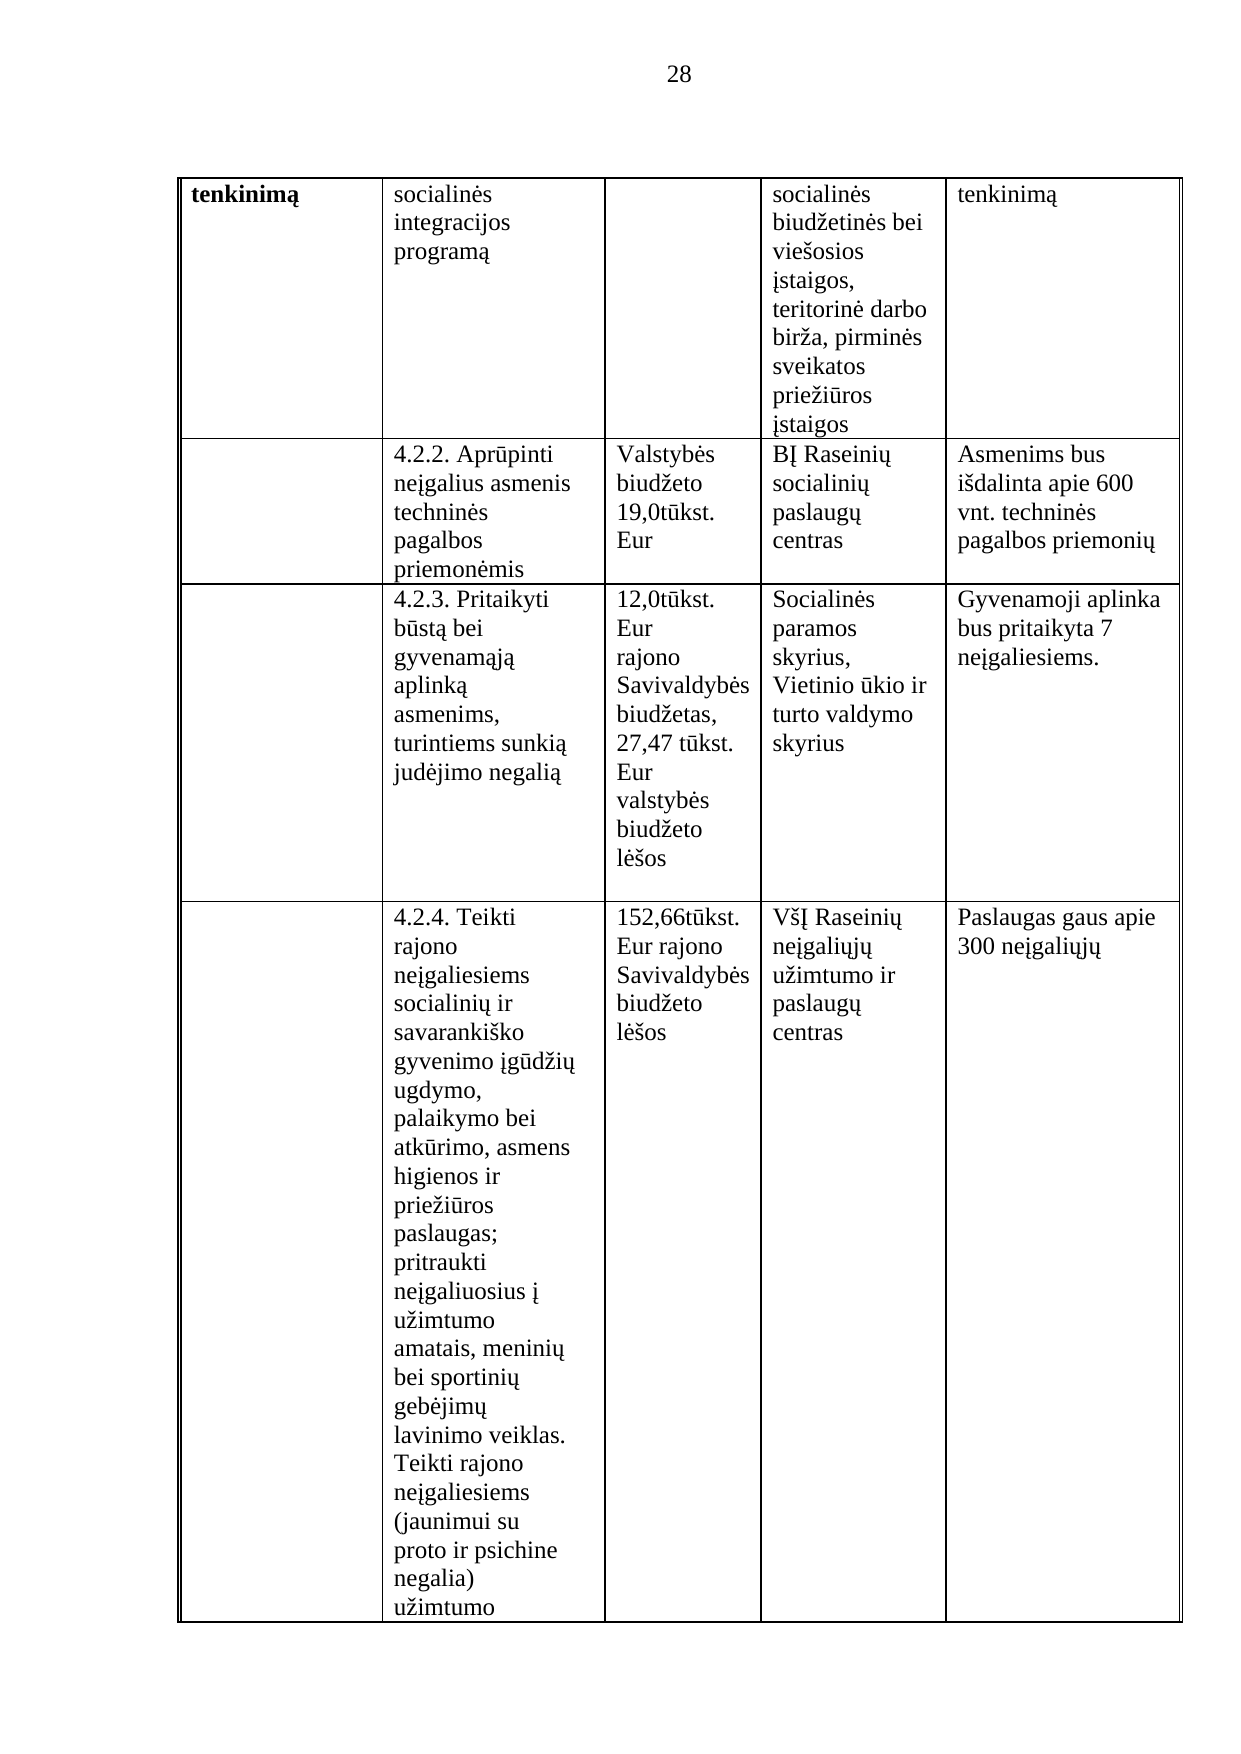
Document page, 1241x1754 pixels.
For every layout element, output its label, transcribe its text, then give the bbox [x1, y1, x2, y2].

table_cell 12,0tūkst. Eur rajono Savivaldybės biudžetas, 27,47 tūkst. Eur valstybės biudžeto lėšos [606, 585, 760, 901]
table_cell Asmenims bus išdalinta apie 600 vnt. techninės pagalbos priemonių [947, 439, 1179, 583]
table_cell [947, 179, 1179, 437]
table_cell VšĮ Raseinių neįgaliųjų užimtumo ir paslaugų centras [762, 902, 945, 1621]
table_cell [182, 179, 382, 437]
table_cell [383, 179, 604, 437]
table_cell Socialinės paramos skyrius, Vietinio ūkio ir turto valdymo skyrius [762, 585, 945, 901]
table_cell [182, 439, 382, 583]
table_cell [182, 902, 382, 1621]
table_cell Paslaugas gaus apie 300 neįgaliųjų [947, 902, 1179, 1621]
table_cell - [606, 179, 760, 437]
table_cell BĮ Raseinių socialinių paslaugų centras [762, 439, 945, 583]
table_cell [762, 179, 945, 437]
table_cell 152,66tūkst. Eur rajono Savivaldybės biudžeto lėšos [606, 902, 760, 1621]
table_cell Valstybės biudžeto 19,0tūkst. Eur [606, 439, 760, 583]
table_cell 4.2.2. Aprūpinti neįgalius asmenis techninės pagalbos priemonėmis [383, 439, 604, 583]
table_cell 4.2.4. Teikti rajono neįgaliesiems socialinių ir savarankiško gyvenimo įgūdžių ugdymo, palaikymo bei atkūrimo, asmens higienos ir priežiūros paslaugas; pritraukti neįgaliuosius į užimtumo amatais, meninių bei sportinių gebėjimų lavinimo veiklas. Teikti rajono neįgaliesiems (jaunimui su proto ir psichine negalia) užimtumo [383, 902, 604, 1621]
table_cell 4.2.3. Pritaikyti būstą bei gyvenamąją aplinką asmenims, turintiems sunkią judėjimo negalią [383, 585, 604, 901]
table_cell Gyvenamoji aplinka bus pritaikyta 7 neįgaliesiems. [947, 585, 1179, 901]
table_cell [182, 585, 382, 901]
